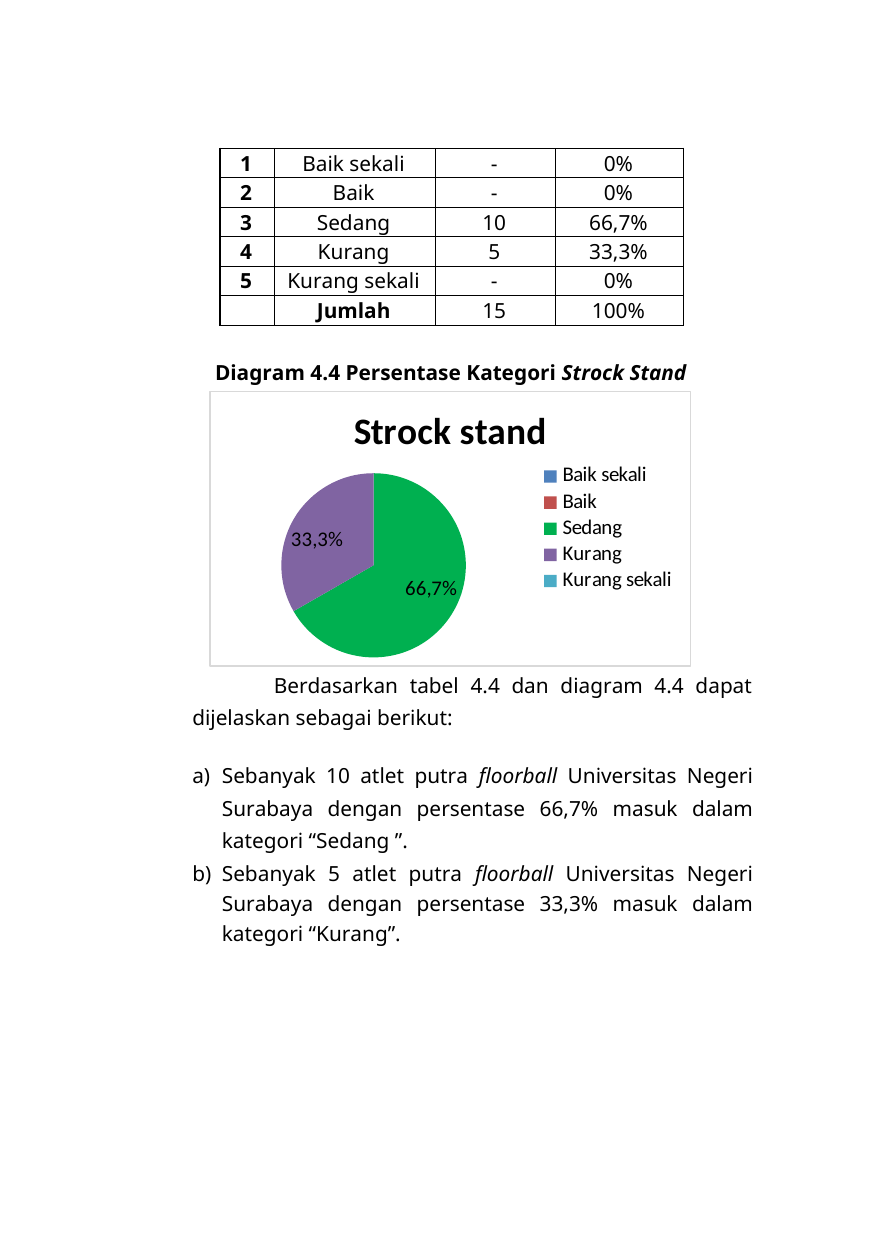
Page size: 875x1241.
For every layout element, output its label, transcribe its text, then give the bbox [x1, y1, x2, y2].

table_cell Kurang [275, 237, 435, 266]
text Diagram 4.4 Persentase Kategori Strock Stand [148, 358, 753, 387]
table_cell 33,3% [556, 237, 683, 266]
table_cell 66,7% [556, 208, 683, 236]
list Sebanyak 10 atlet putra floorball Universitas Negeri Surabaya dengan persentase 66,7% masuk dalam kategori “Sedang ”. [192, 761, 753, 855]
table_cell 15 [436, 296, 555, 324]
table_cell 1 [221, 149, 274, 177]
list Sebanyak 5 atlet putra floorball Universitas Negeri Surabaya dengan persentase 33,3% masuk dalam kategori “Kurang”. [192, 859, 753, 948]
table_cell 2 [221, 178, 274, 207]
table_cell - [436, 267, 555, 295]
table_cell 10 [436, 208, 555, 236]
table_cell 3 [221, 208, 274, 236]
table_cell 0% [556, 178, 683, 207]
text Berdasarkan tabel 4.4 dan diagram 4.4 dapat dijelaskan sebagai berikut: [192, 671, 753, 732]
table_cell 5 [436, 237, 555, 266]
table_cell Baik [275, 178, 435, 207]
table_cell 100% [556, 296, 683, 324]
table_cell [221, 296, 274, 324]
table_cell - [436, 149, 555, 177]
table_cell 0% [556, 149, 683, 177]
table_cell - [436, 178, 555, 207]
table_cell 5 [221, 267, 274, 295]
table_cell 4 [221, 237, 274, 266]
table_cell Sedang [275, 208, 435, 236]
table_cell 0% [556, 267, 683, 295]
table_cell Baik sekali [275, 149, 435, 177]
table_cell Jumlah [275, 296, 435, 324]
table_cell Kurang sekali [275, 267, 435, 295]
